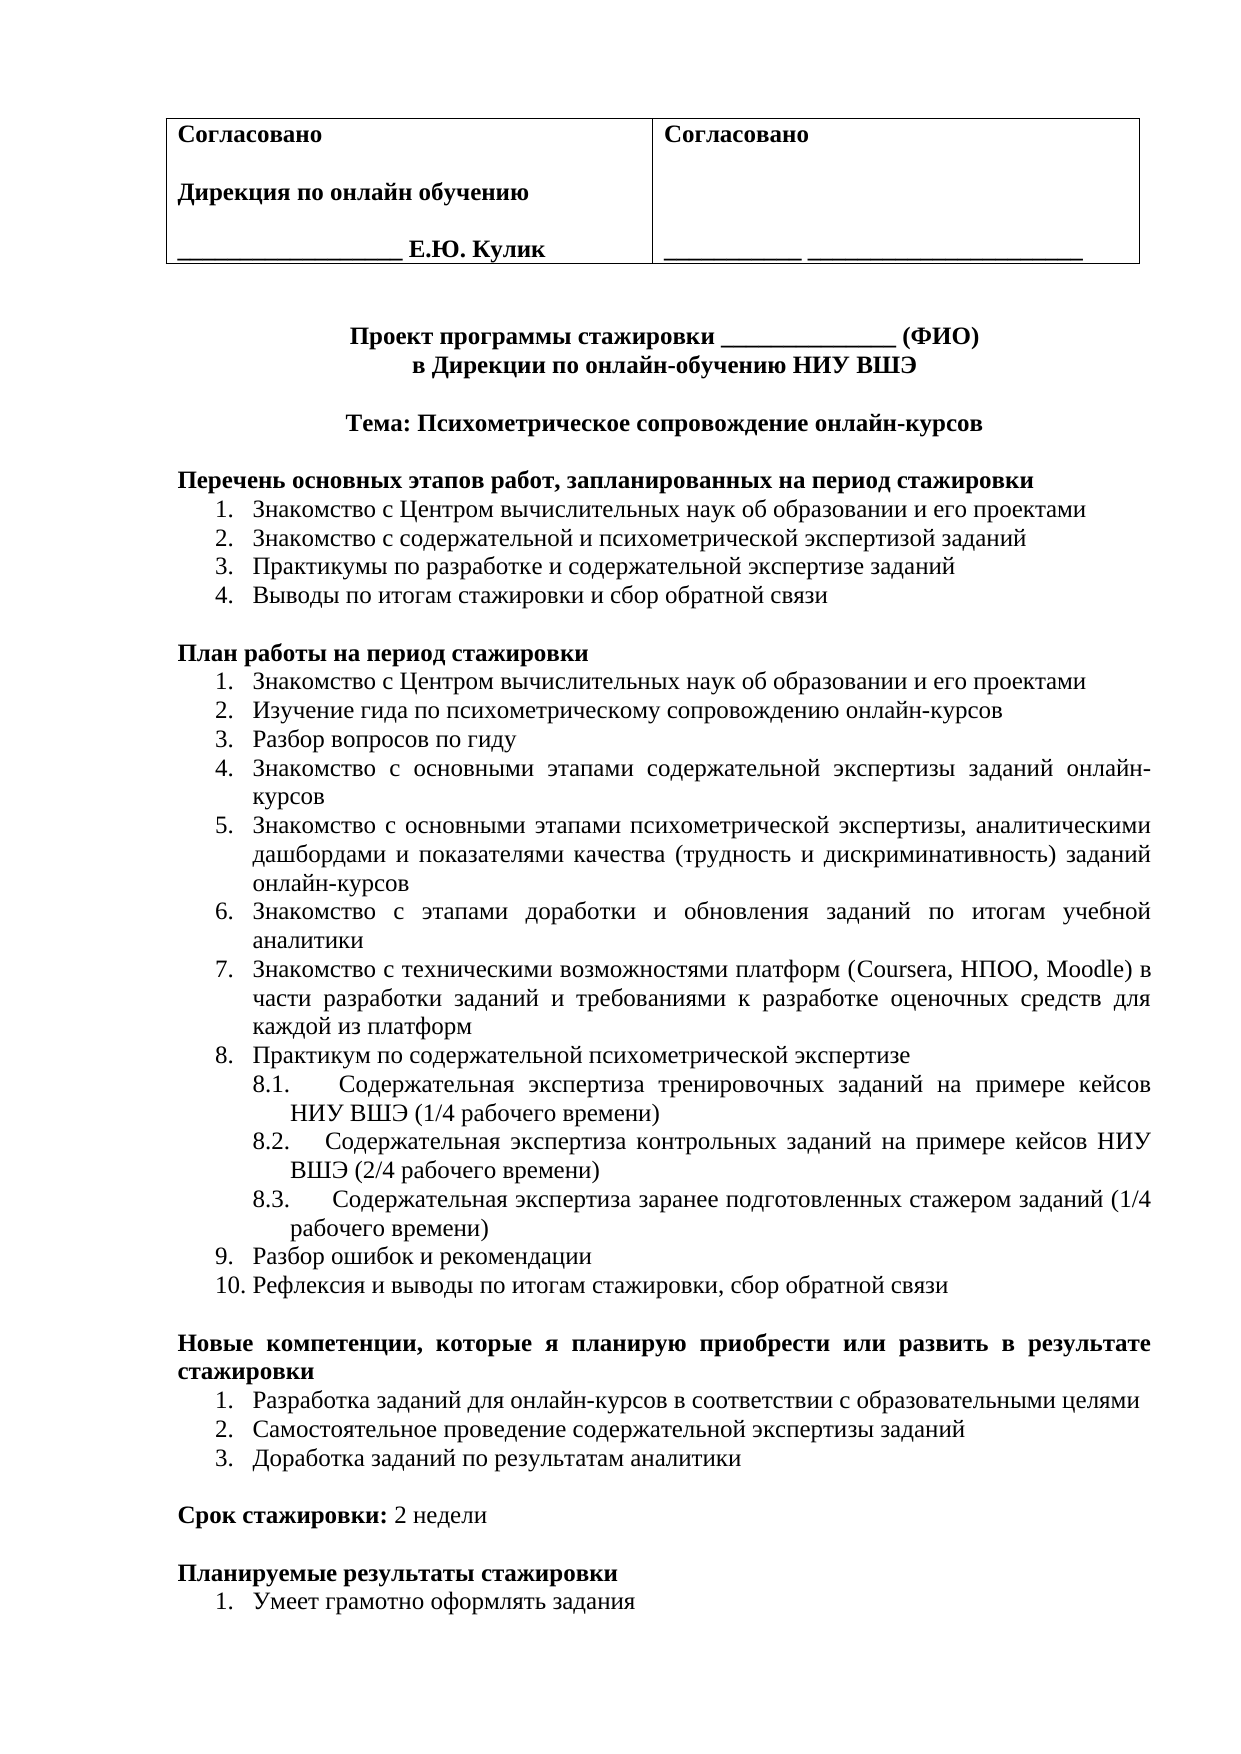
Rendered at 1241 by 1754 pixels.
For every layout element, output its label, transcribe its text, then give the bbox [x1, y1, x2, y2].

list Содержательная экспертиза контрольных заданий на примере кейсов НИУ ВШЭ (2/4 рабочего времени) [252, 1126, 1152, 1184]
list Знакомство с Центром вычислительных наук об образовании и его проектами [215, 494, 1152, 523]
list Изучение гида по психометрическому сопровождению онлайн-курсов [215, 695, 1152, 724]
text Новые компетенции, которые я планирую приобрести или развить в результате стажировки [177, 1328, 1152, 1385]
text План работы на период стажировки [177, 638, 1152, 666]
list Знакомство с техническими возможностями платформ (Coursera, НПОО, Moodle) в части разработки заданий и требованиями к разработке оценочных средств для каждой из платформ [215, 954, 1152, 1040]
text Перечень основных этапов работ, запланированных на период стажировки [177, 465, 1152, 494]
list Разбор ошибок и рекомендации [215, 1241, 1152, 1270]
text Срок стажировки: 2 недели [177, 1500, 1152, 1529]
list Разработка заданий для онлайн-курсов в соответствии с образовательными целями [215, 1385, 1152, 1414]
text в Дирекции по онлайн-обучению НИУ ВШЭ [177, 350, 1152, 379]
text Проект программы стажировки ______________ (ФИО) [177, 321, 1152, 350]
text Тема: Психометрическое сопровождение онлайн-курсов [177, 408, 1152, 436]
list Знакомство с Центром вычислительных наук об образовании и его проектами [215, 666, 1152, 695]
list Содержательная экспертиза заранее подготовленных стажером заданий (1/4 рабочего времени) [252, 1184, 1152, 1241]
list Выводы по итогам стажировки и сбор обратной связи [215, 580, 1152, 609]
list Содержательная экспертиза тренировочных заданий на примере кейсов НИУ ВШЭ (1/4 рабочего времени) [252, 1069, 1152, 1126]
table_header Согласовано Дирекция по онлайн обучению __________________ Е.Ю. Кулик [167, 119, 652, 263]
list Знакомство с содержательной и психометрической экспертизой заданий [215, 523, 1152, 551]
list Практикум по содержательной психометрической экспертизе [215, 1040, 1152, 1069]
table_header Согласовано ___________ ______________________ [653, 119, 1139, 263]
text Планируемые результаты стажировки [177, 1558, 1152, 1586]
list Самостоятельное проведение содержательной экспертизы заданий [215, 1414, 1152, 1443]
list Рефлексия и выводы по итогам стажировки, сбор обратной связи [215, 1270, 1152, 1299]
list Доработка заданий по результатам аналитики [215, 1443, 1152, 1471]
list Разбор вопросов по гиду [215, 724, 1152, 753]
list Знакомство с основными этапами психометрической экспертизы, аналитическими дашбордами и показателями качества (трудность и дискриминативность) заданий онлайн-курсов [215, 810, 1152, 896]
list Знакомство с этапами доработки и обновления заданий по итогам учебной аналитики [215, 896, 1152, 954]
list Умеет грамотно оформлять задания [215, 1586, 1152, 1615]
list Практикумы по разработке и содержательной экспертизе заданий [215, 551, 1152, 580]
list Знакомство с основными этапами содержательной экспертизы заданий онлайн-курсов [215, 753, 1152, 810]
